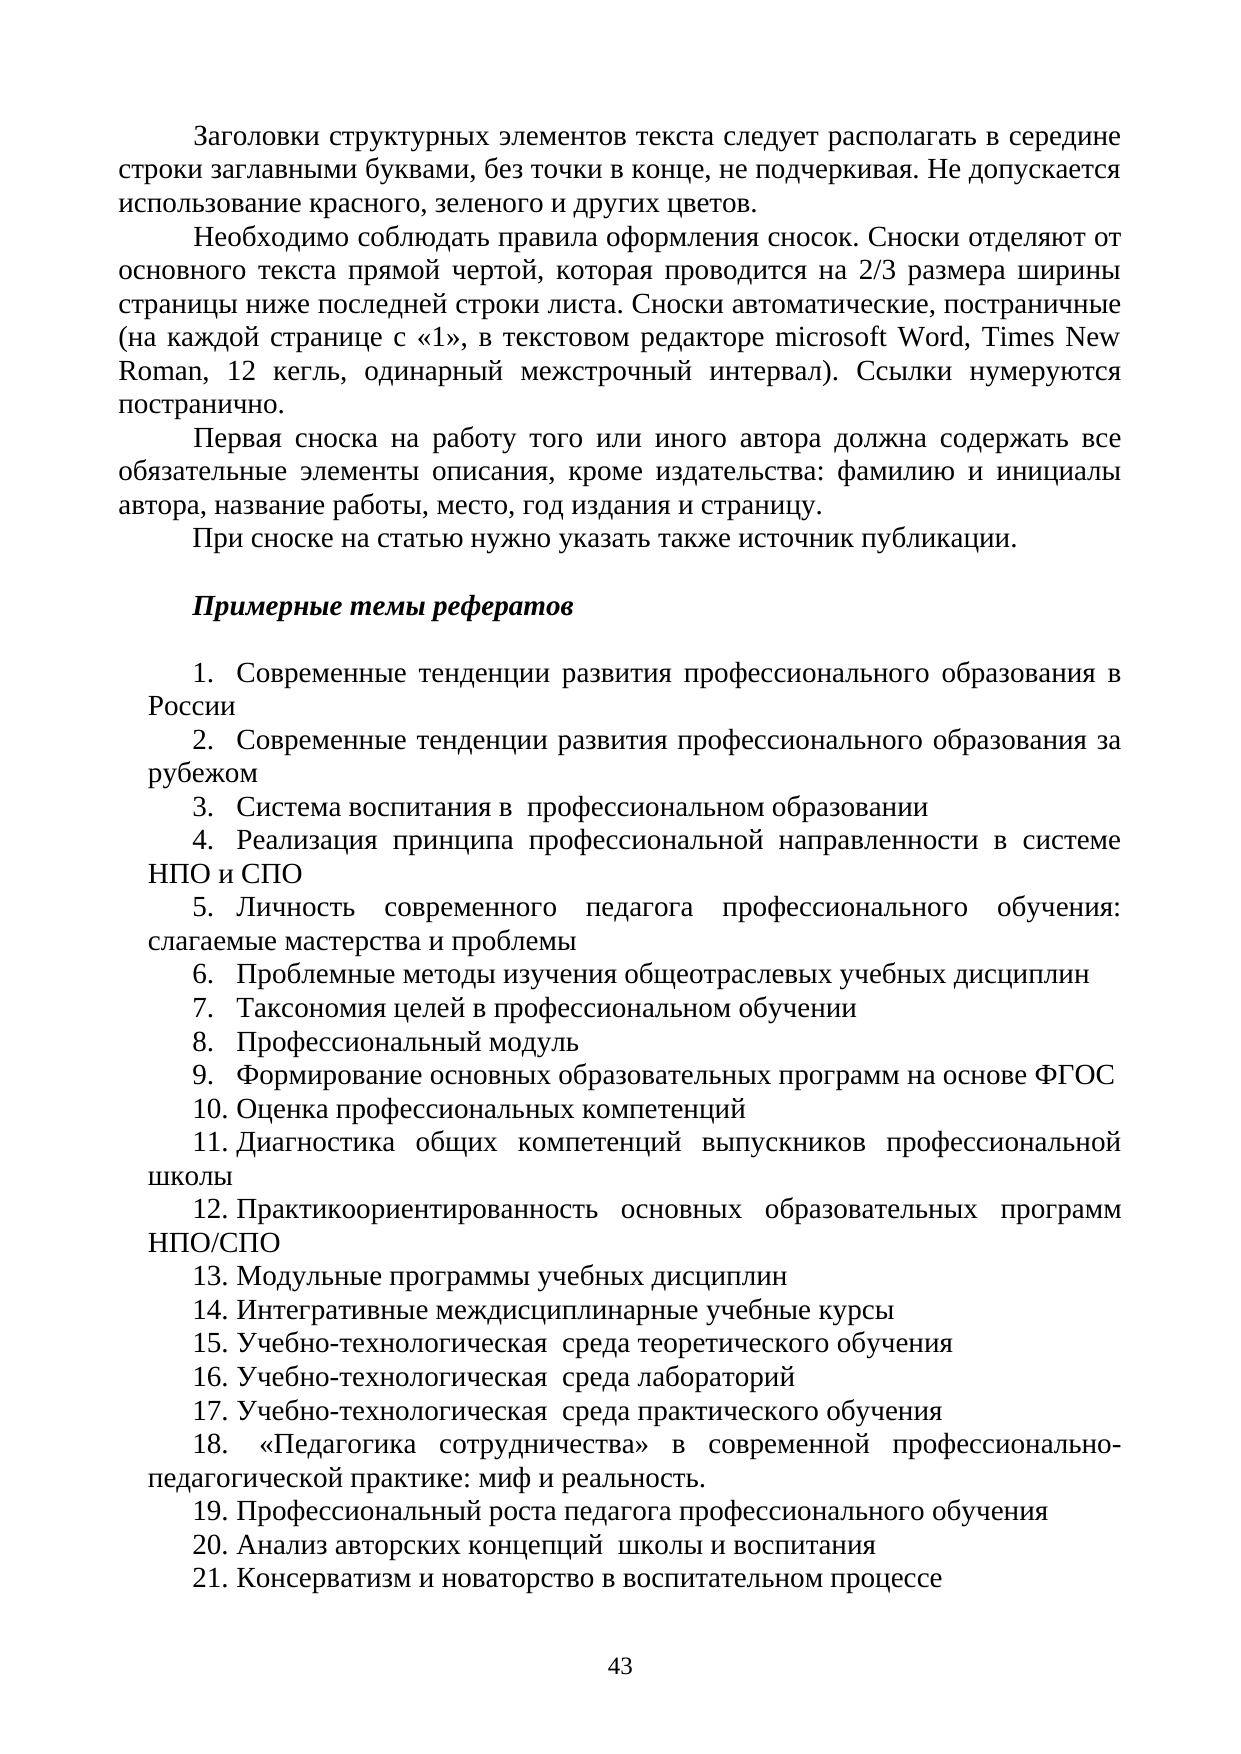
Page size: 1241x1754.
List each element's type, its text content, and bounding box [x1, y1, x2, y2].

list Современные тенденции развития профессионального образования за рубежом [148, 722, 1122, 789]
list Личность современного педагога профессионального обучения: слагаемые мастерства и проблемы [148, 889, 1122, 957]
text Примерные темы рефератов [118, 588, 1122, 621]
text Необходимо соблюдать правила оформления сносок. Сноски отделяют от основного текста прямой чертой, которая проводится на 2/3 размера ширины страницы ниже последней строки листа. Сноски автоматические, постраничные (на каждой странице с «1», в текстовом редакторе microsoft Word, Times New Roman, 12 кегль, одинарный межстрочный интервал). Ссылки нумеруются постранично. [118, 219, 1122, 420]
list Диагностика общих компетенций выпускников профессиональной школы [148, 1124, 1122, 1191]
list Система воспитания в профессиональном образовании [148, 789, 1122, 822]
list Учебно-технологическая среда теоретического обучения [148, 1326, 1122, 1359]
list Оценка профессиональных компетенций [148, 1091, 1122, 1124]
list Реализация принципа профессиональной направленности в системе НПО и СПО [148, 822, 1122, 889]
list Модульные программы учебных дисциплин [148, 1258, 1122, 1292]
list Практикоориентированность основных образовательных программ НПО/СПО [148, 1191, 1122, 1258]
list Современные тенденции развития профессионального образования в России [148, 655, 1122, 722]
list Анализ авторских концепций школы и воспитания [148, 1527, 1122, 1560]
list Формирование основных образовательных программ на основе ФГОС [148, 1057, 1122, 1091]
text Заголовки структурных элементов текста следует располагать в середине строки заглавными буквами, без точки в конце, не подчеркивая. Не допускается использование красного, зеленого и других цветов. [118, 118, 1122, 219]
list Учебно-технологическая среда практического обучения [148, 1393, 1122, 1426]
list Консерватизм и новаторство в воспитательном процессе [148, 1560, 1122, 1594]
list Интегративные междисциплинарные учебные курсы [148, 1292, 1122, 1326]
text Первая сноска на работу того или иного автора должна содержать все обязательные элементы описания, кроме издательства: фамилию и инициалы автора, название работы, место, год издания и страницу. [118, 420, 1122, 521]
list Проблемные методы изучения общеотраслевых учебных дисциплин [148, 957, 1122, 990]
list Профессиональный модуль [148, 1024, 1122, 1057]
list Профессиональный роста педагога профессионального обучения [148, 1493, 1122, 1527]
list Таксономия целей в профессиональном обучении [148, 990, 1122, 1024]
list Учебно-технологическая среда лабораторий [148, 1359, 1122, 1393]
text При сноске на статью нужно указать также источник публикации. [118, 521, 1122, 554]
list «Педагогика сотрудничества» в современной профессионально-педагогической практике: миф и реальность. [148, 1426, 1122, 1493]
